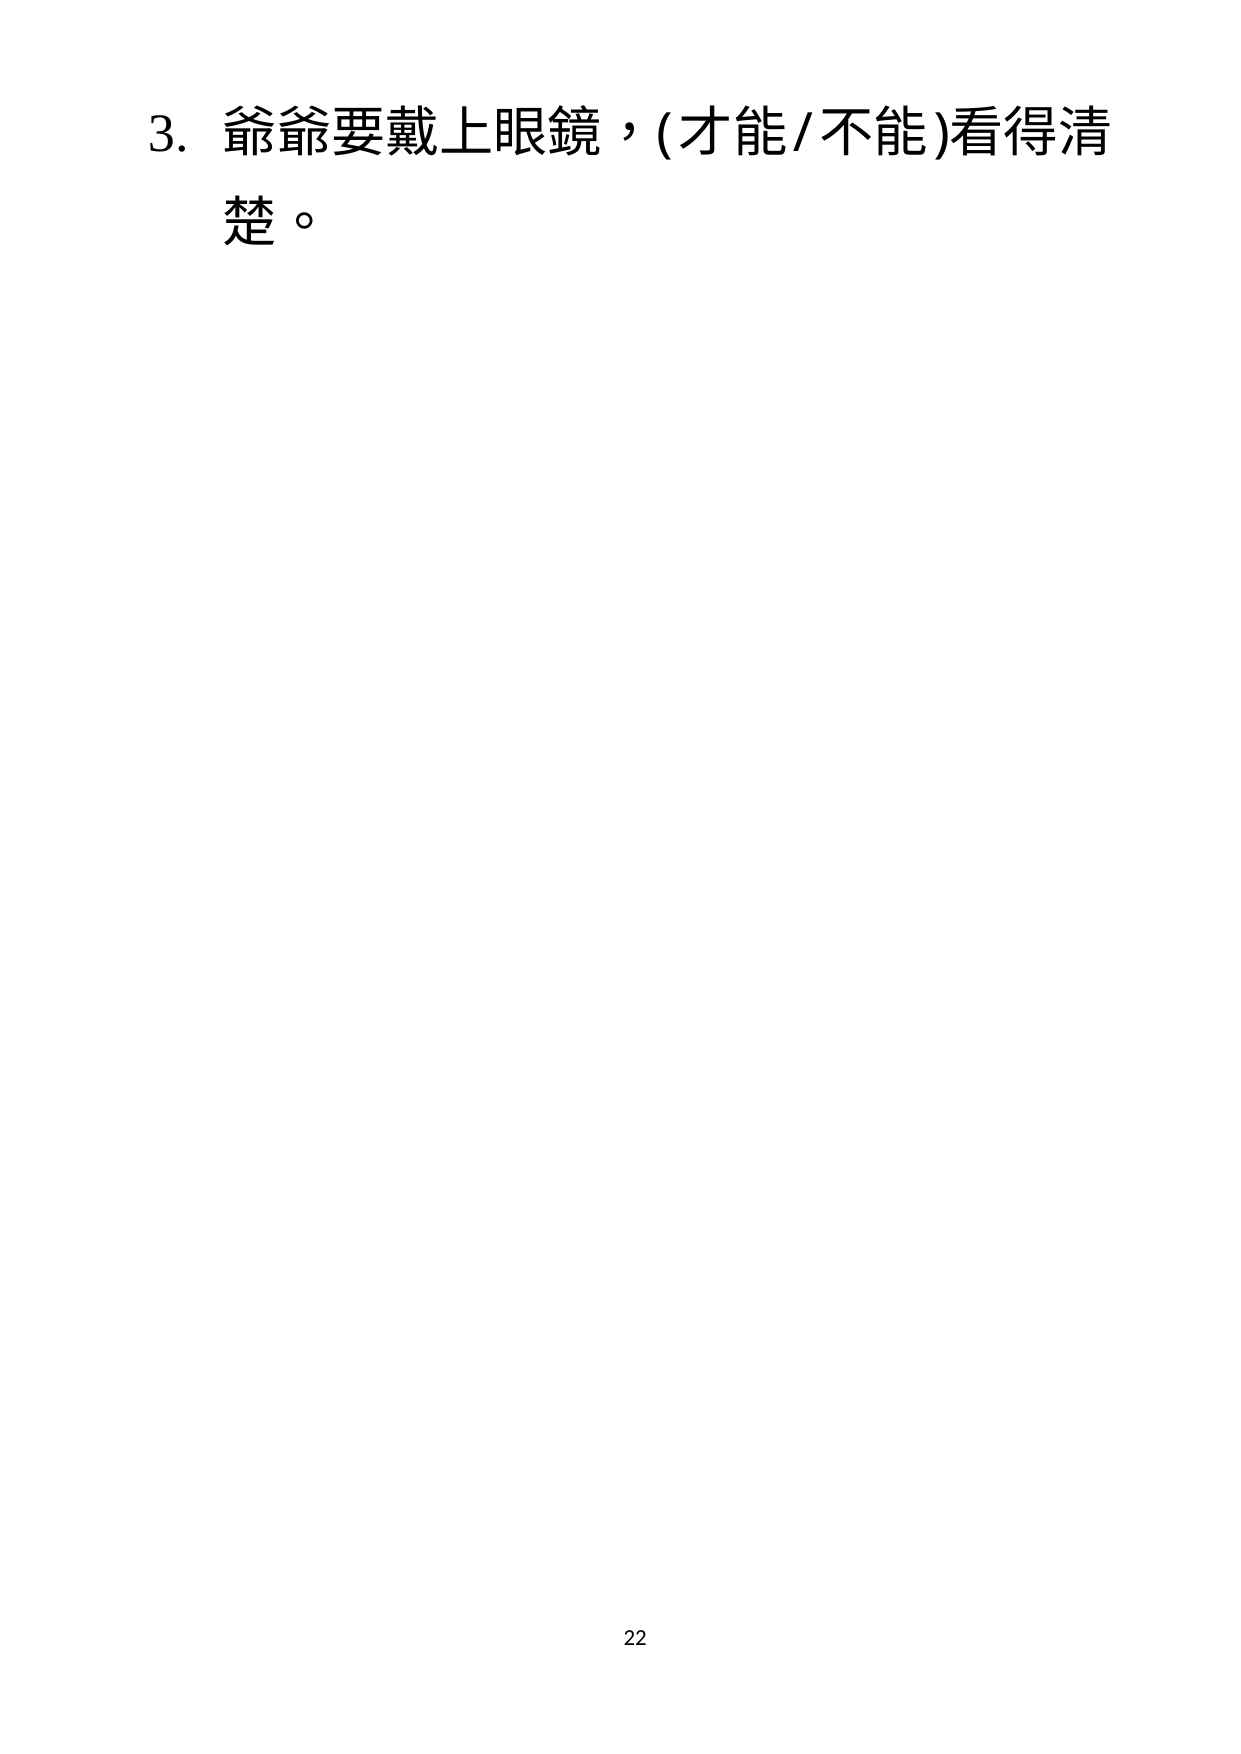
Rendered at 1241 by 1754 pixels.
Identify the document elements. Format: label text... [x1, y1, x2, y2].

list 爺爺要戴上眼鏡，( 才能 / 不能 )看得清楚。 [148, 89, 1122, 257]
